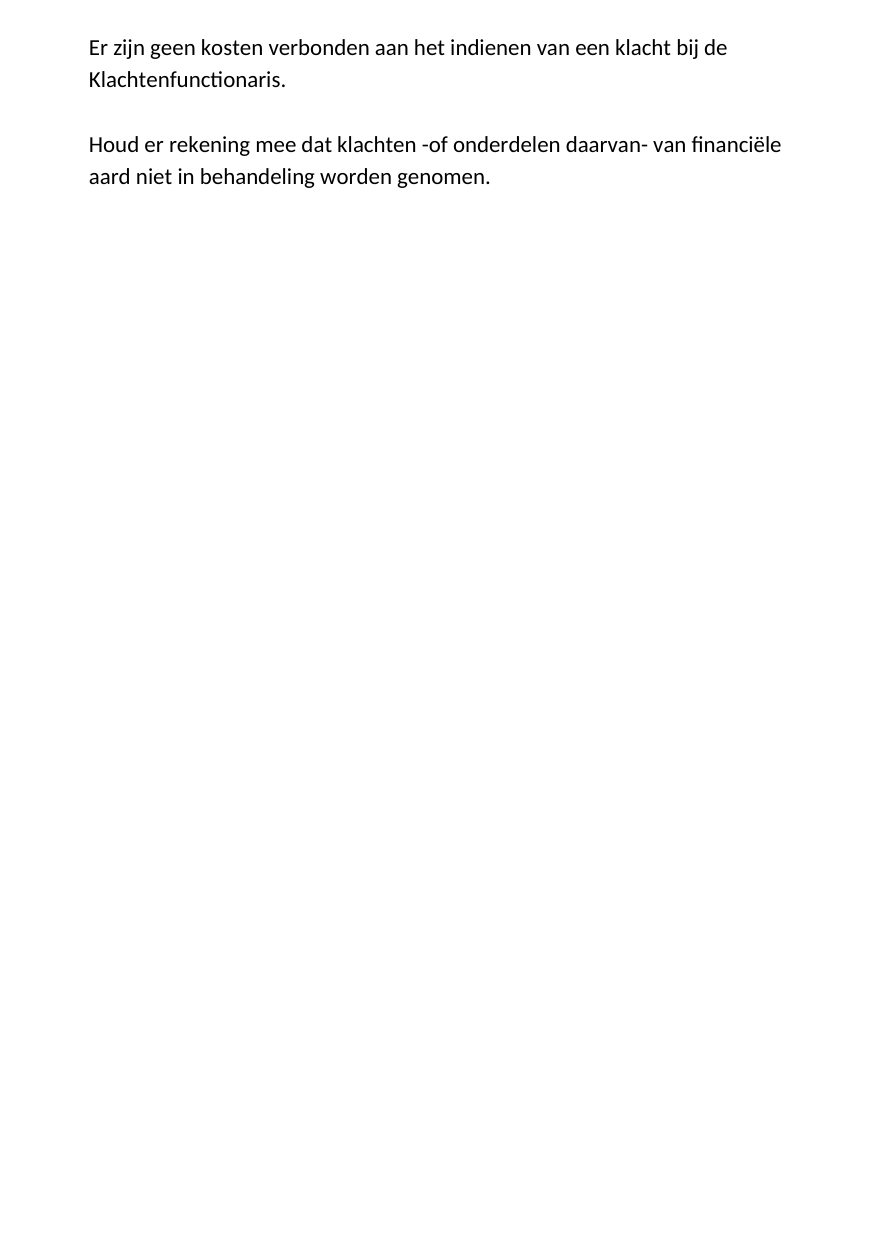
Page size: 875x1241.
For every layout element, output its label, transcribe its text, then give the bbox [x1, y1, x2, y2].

text Houd er rekening mee dat klachten -of onderdelen daarvan- van financiële aard niet in behandeling worden genomen. [89, 130, 797, 190]
text Er zijn geen kosten verbonden aan het indienen van een klacht bij de Klachtenfunctionaris. [89, 33, 797, 93]
